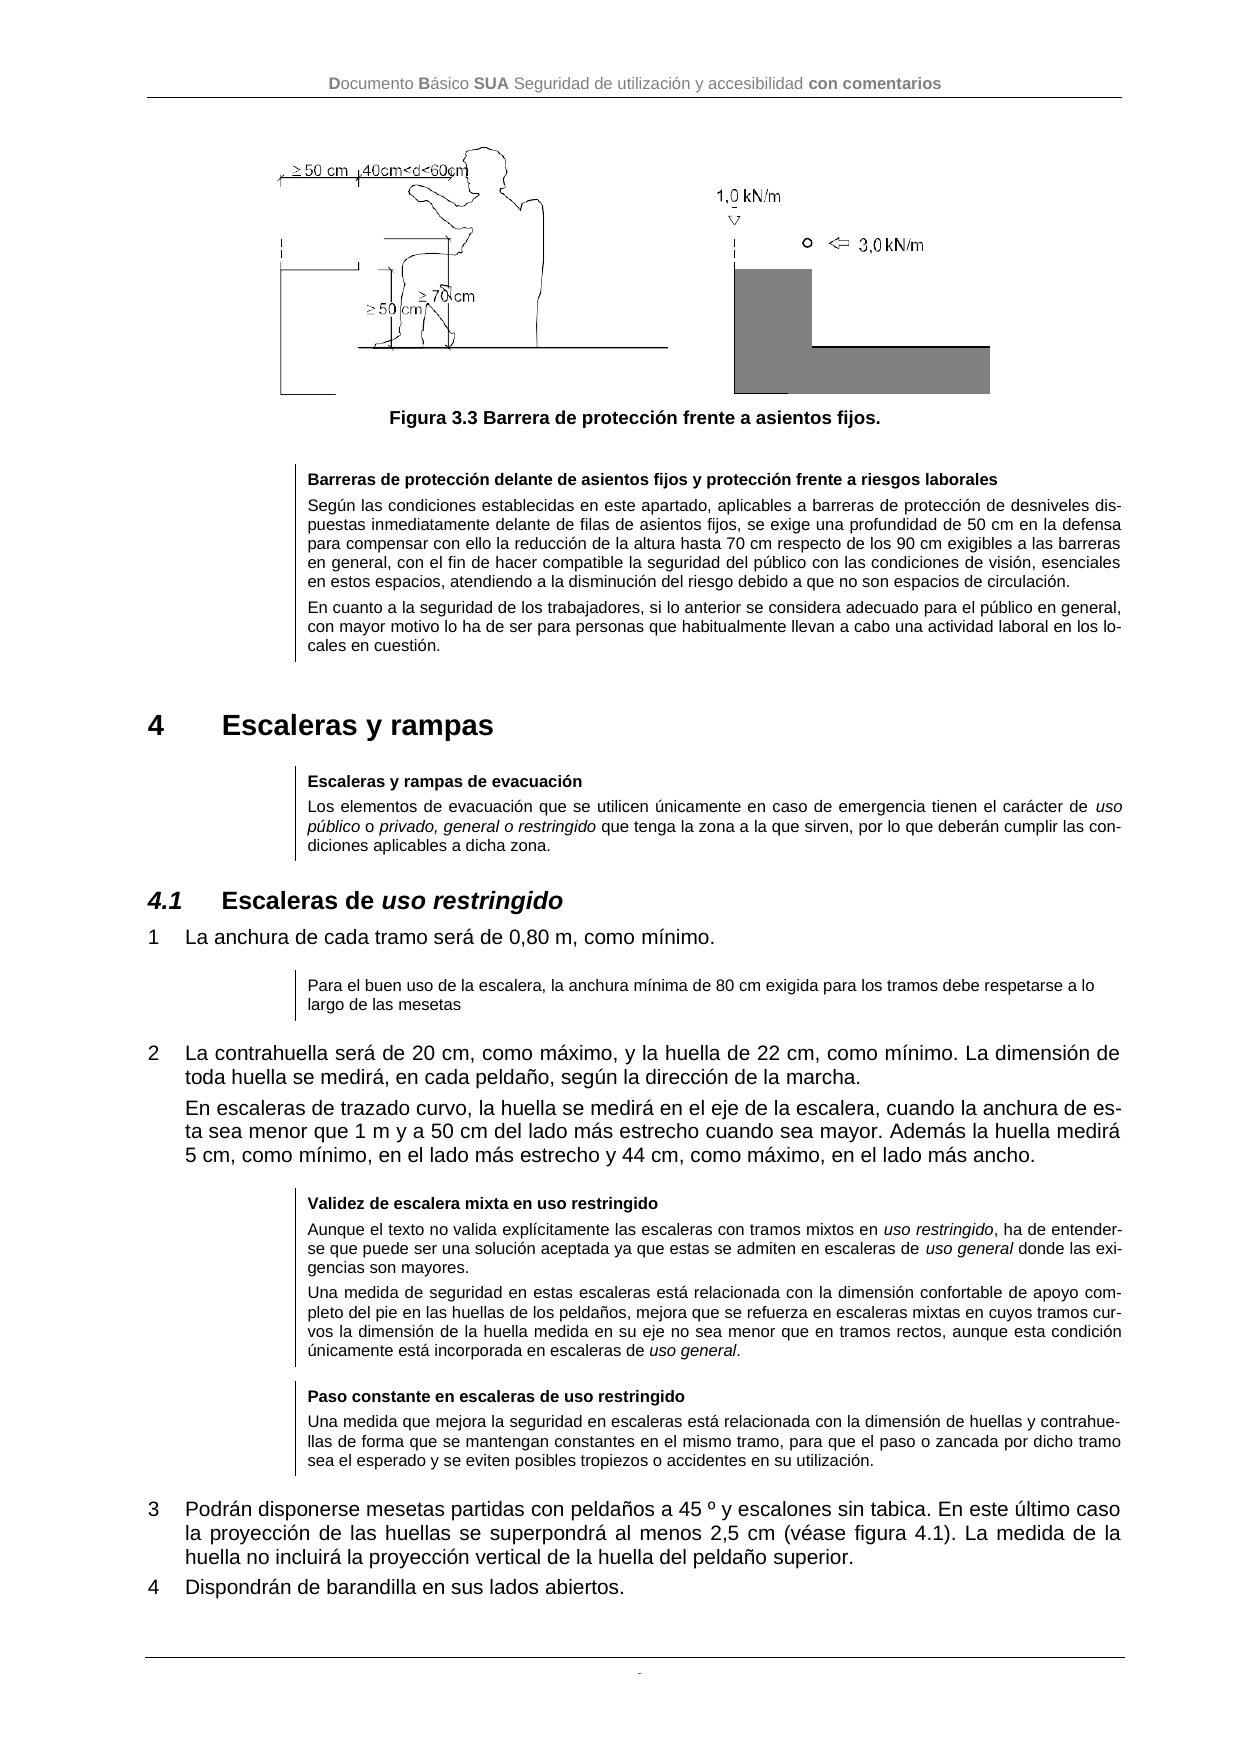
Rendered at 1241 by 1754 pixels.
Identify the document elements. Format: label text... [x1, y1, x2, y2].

picture [829, 237, 849, 249]
text Una medida de seguridad en estas escaleras está relacionada con la dimensión confortable de apoyo com- pleto del pie en las huellas de los peldaños, mejora que se refuerza en escaleras mixtas en cuyos tramos cur- vos la dimensión de la huella medida en su eje no sea menor que en tramos rectos, aunque esta condición únicamente está incorporada en escaleras de uso general. [307, 1283, 1123, 1360]
picture [726, 189, 738, 204]
list Escaleras de uso restringido [148, 886, 1142, 915]
picture [744, 189, 780, 202]
text Aunque el texto no valida explícitamente las escaleras con tramos mixtos en uso restringido, ha de entender- se que puede ser una solución aceptada ya que estas se admiten en escaleras de uso general donde las exi- gencias son mayores. [307, 1219, 1123, 1277]
text Para el buen uso de la escalera, la anchura mínima de 80 cm exigida para los tramos debe respetarse a lo largo de las mesetas [307, 976, 1123, 1014]
list Dispondrán de barandilla en sus lados abiertos. [148, 1575, 1142, 1599]
picture [277, 147, 668, 395]
text Según las condiciones establecidas en este apartado, aplicables a barreras de protección de desniveles dis- puestas inmediatamente delante de filas de asientos fijos, se exige una profundidad de 50 cm en la defensa para compensar con ello la reducción de la altura hasta 70 cm respecto de los 90 cm exigibles a las barreras en general, con el fin de hacer compatible la seguridad del público con las condiciones de visión, esenciales en estos espacios, atendiendo a la disminución del riesgo debido a que no son espacios de circulación. [307, 496, 1122, 591]
subtitle Podrán disponerse mesetas partidas con peldaños a 45 º y escalones sin tabica. En este último caso la proyección de las huellas se superpondrá al menos 2,5 cm (véase figura 4.1). La medida de la huella no incluirá la proyección vertical de la huella del peldaño superior. [148, 1497, 1122, 1568]
subtitle Barreras de protección delante de asientos fijos y protección frente a riesgos laborales [307, 470, 1142, 489]
text Los elementos de evacuación que se utilicen únicamente en caso de emergencia tienen el carácter de uso público o privado, general o restringido que tenga la zona a la que sirven, por lo que deberán cumplir las con- diciones aplicables a dicha zona. [307, 797, 1122, 855]
subtitle La contrahuella será de 20 cm, como máximo, y la huella de 22 cm, como mínimo. La dimensión de toda huella se medirá, en cada peldaño, según la dirección de la marcha. [148, 1041, 1122, 1089]
subtitle Escaleras y rampas de evacuación [307, 772, 1142, 791]
subtitle Figura 3.3 Barrera de protección frente a asientos fijos. [128, 407, 1142, 429]
text En cuanto a la seguridad de los trabajadores, si lo anterior se considera adecuado para el público en general, con mayor motivo lo ha de ser para personas que habitualmente llevan a cabo una actividad laboral en los lo- cales en cuestión. [307, 598, 1123, 655]
picture [859, 238, 881, 254]
subtitle Paso constante en escaleras de uso restringido [307, 1387, 1142, 1406]
subtitle Escaleras y rampas [148, 708, 1142, 741]
picture [886, 238, 923, 251]
subtitle Validez de escalera mixta en uso restringido [307, 1194, 1142, 1213]
text Una medida que mejora la seguridad en escaleras está relacionada con la dimensión de huellas y contrahue- llas de forma que se mantengan constantes en el mismo tramo, para que el paso o zancada por dicho tramo sea el esperado y se eviten posibles tropiezos o accidentes en su utilización. [307, 1412, 1122, 1470]
list La anchura de cada tramo será de 0,80 m, como mínimo. [148, 925, 1142, 949]
text En escaleras de trazado curvo, la huella se medirá en el eje de la escalera, cuando la anchura de es- ta sea menor que 1 m y a 50 cm del lado más estrecho cuando sea mayor. Además la huella medirá 5 cm, como mínimo, en el lado más estrecho y 44 cm, como máximo, en el lado más ancho. [185, 1095, 1123, 1167]
